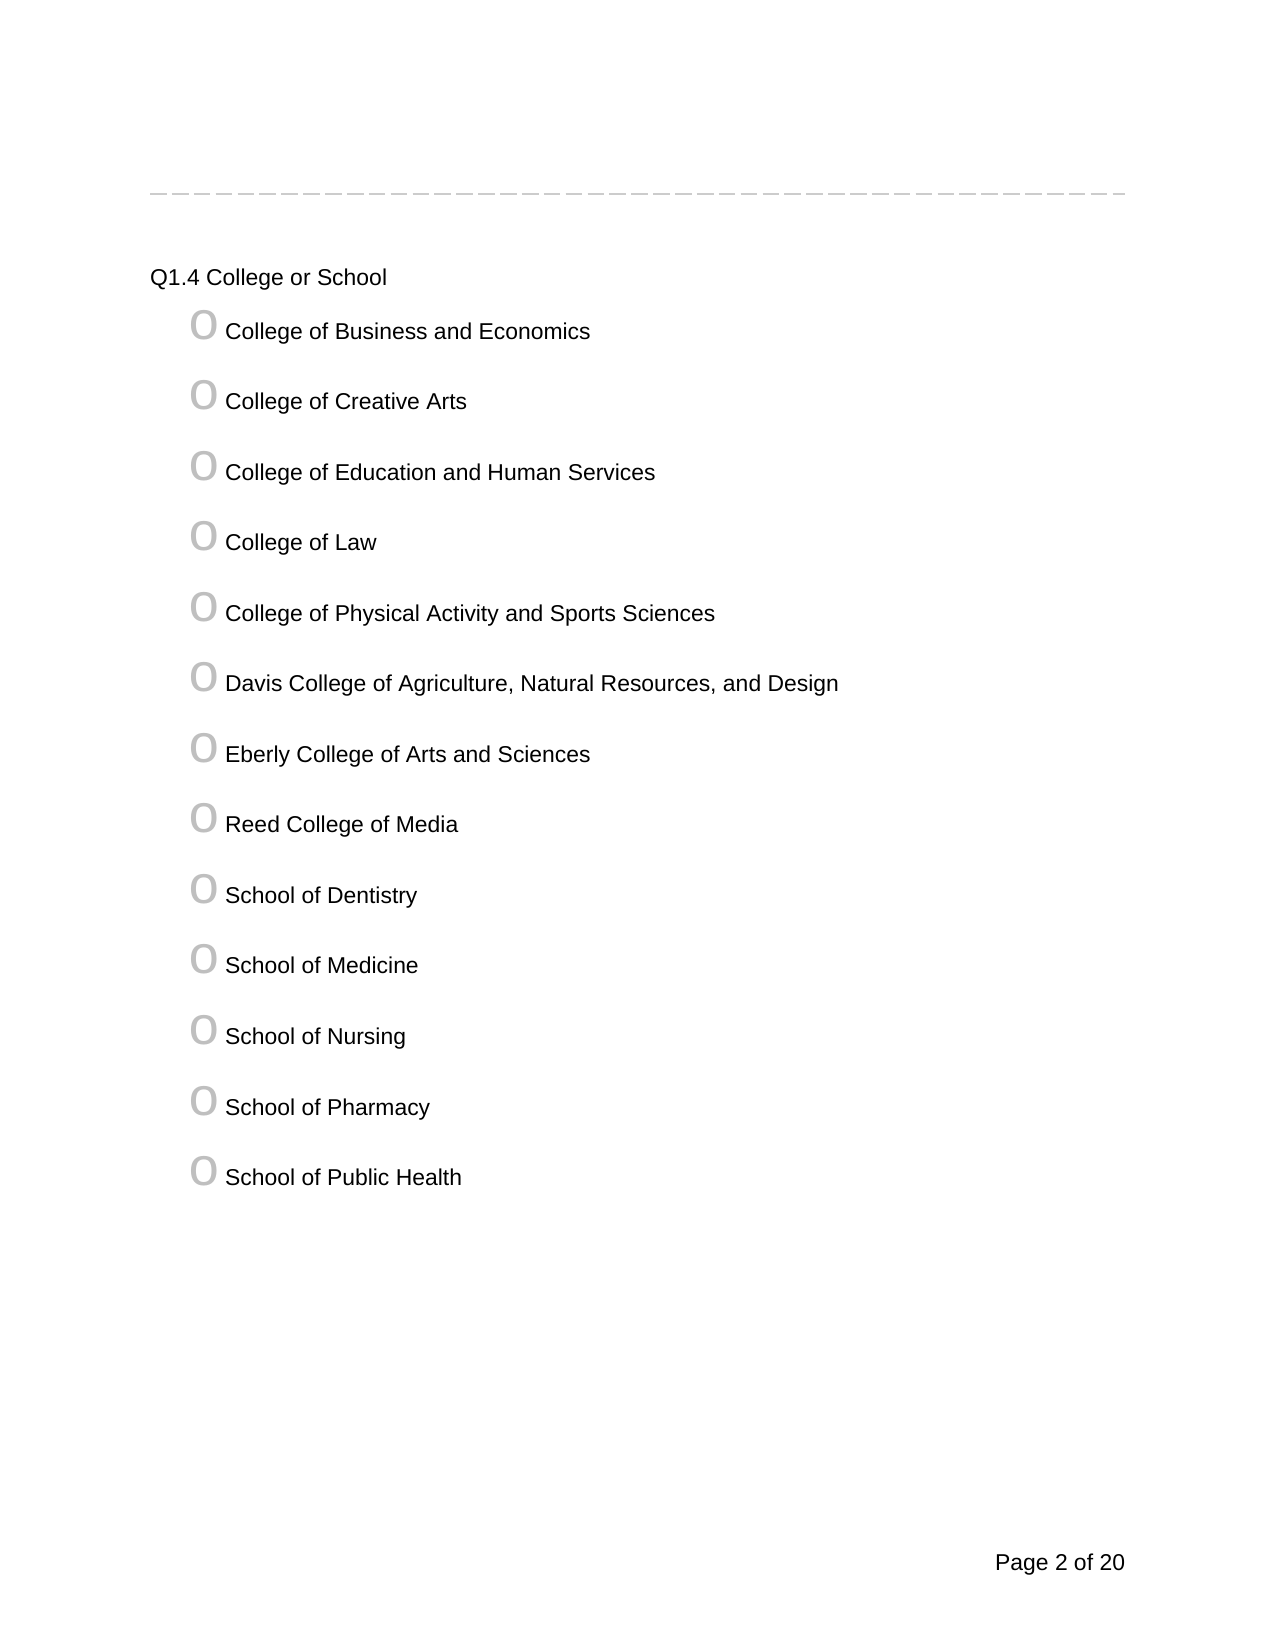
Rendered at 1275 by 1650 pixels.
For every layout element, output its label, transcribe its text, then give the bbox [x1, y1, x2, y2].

list Davis College of Agriculture, Natural Resources, and Design [187, 647, 1125, 708]
list College of Creative Arts [187, 364, 1125, 426]
list School of Nursing [187, 999, 1125, 1061]
list College of Law [187, 506, 1125, 567]
list School of Pharmacy [187, 1070, 1125, 1131]
list College of Physical Activity and Sports Sciences [187, 576, 1125, 637]
list College of Business and Economics [187, 294, 1125, 355]
list Eberly College of Arts and Sciences [187, 717, 1125, 778]
list Reed College of Media [187, 788, 1125, 849]
list School of Medicine [187, 929, 1125, 990]
list School of Dentistry [187, 858, 1125, 919]
text Q1.4 College or School [150, 264, 1125, 290]
list School of Public Health [187, 1140, 1125, 1202]
list College of Education and Human Services [187, 435, 1125, 496]
